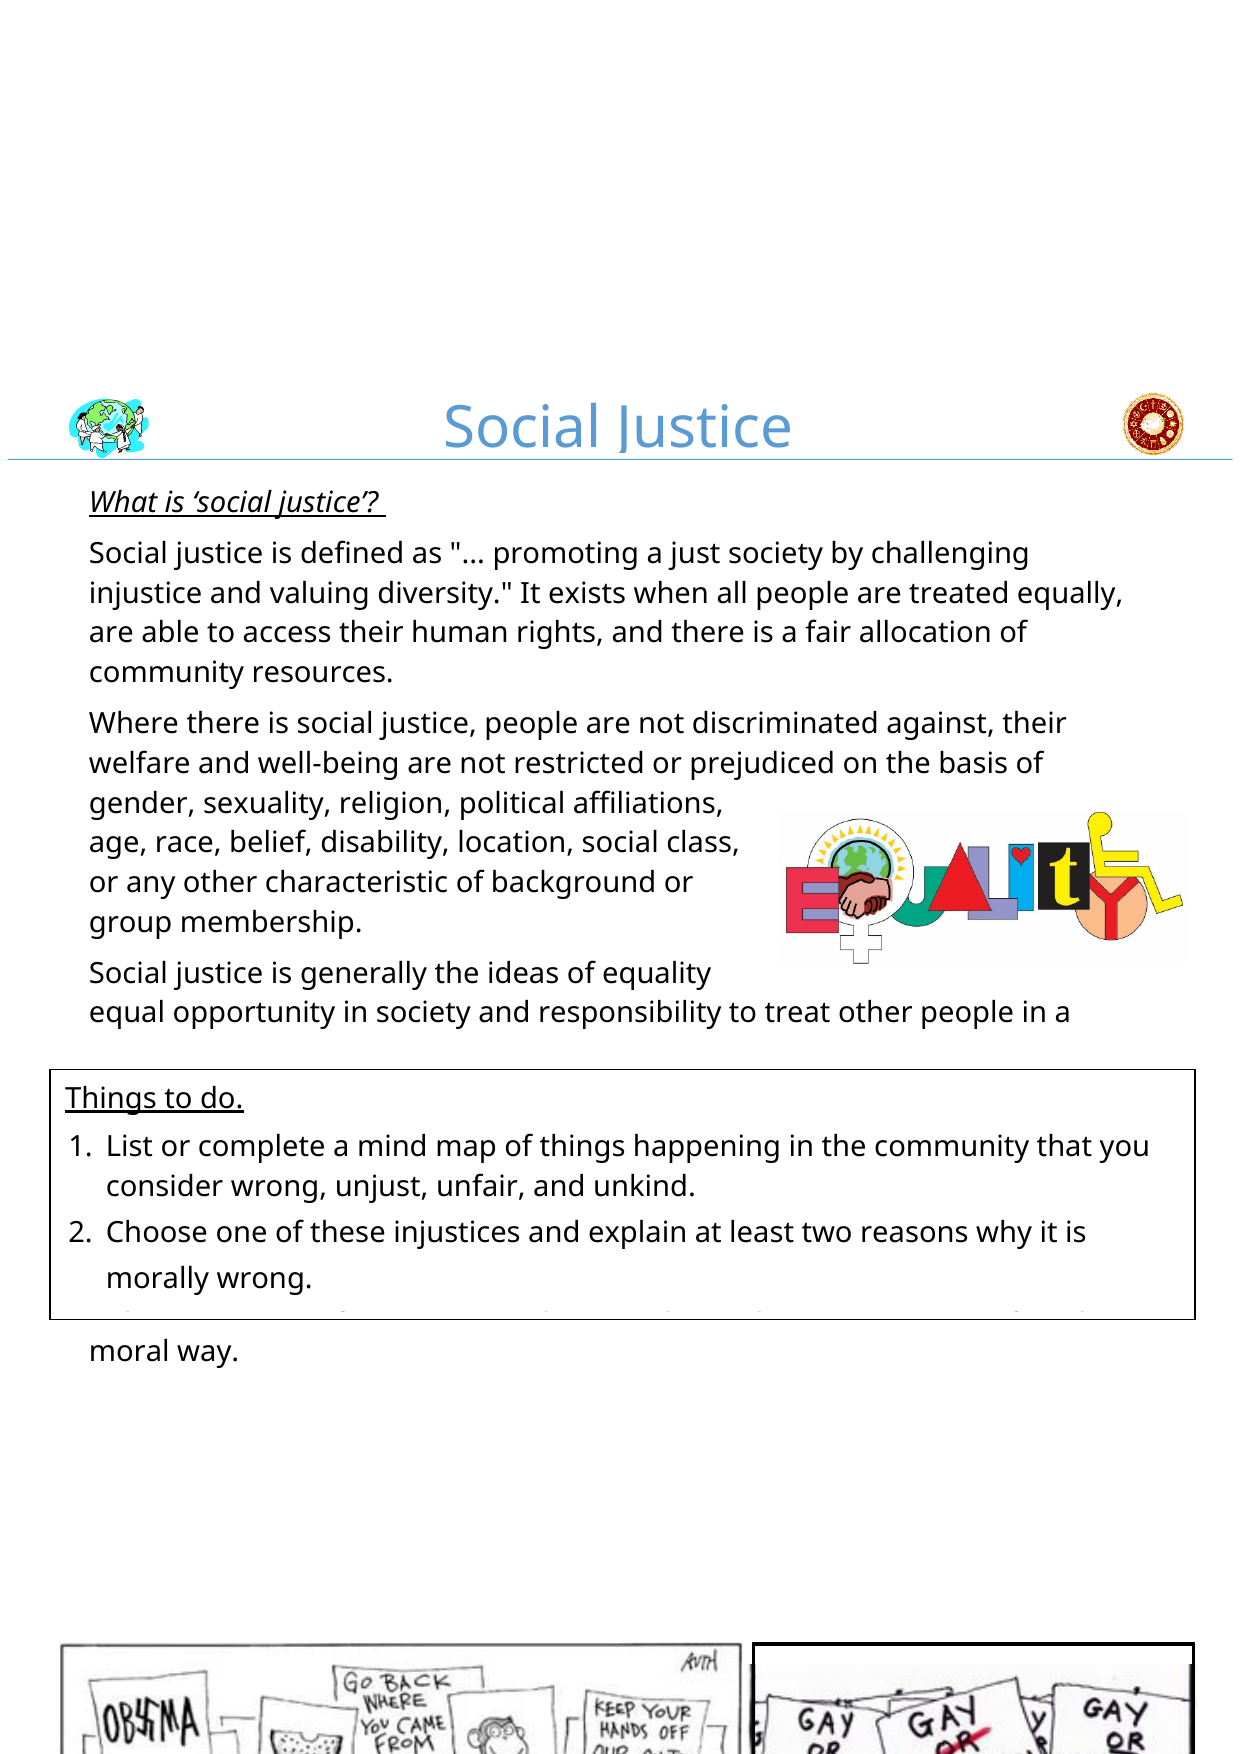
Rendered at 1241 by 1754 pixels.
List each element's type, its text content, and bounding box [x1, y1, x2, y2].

picture [746, 1624, 752, 1754]
picture [59, 1602, 743, 1754]
picture [755, 1624, 1192, 1754]
list Social justice is generally the ideas of equality equal opportunity in society and responsibility to treat other people in a moral way. [89, 1280, 1152, 1330]
list Social justice is generally the ideas of equality equal opportunity in society and responsibility to treat other people in a moral way. [89, 912, 1152, 1029]
text Social justice is defined as "... promoting a just society by challenging injustice and valuing diversity." It exists when all people are treated equally, are able to access their human rights, and there is a fair allocation of community resources. [89, 532, 1152, 691]
text What is ‘social justice’? [89, 481, 1152, 521]
picture [1120, 390, 1186, 457]
picture [1012, 850, 1030, 864]
text Where there is social justice, people are not discriminated against, their welfare and well-being are not restricted or prejudiced on the basis of gender, sexuality, religion, political affiliations, age, race, belief, disability, location, social class, or any other characteristic of background or group membership. [89, 702, 1152, 901]
picture [776, 850, 1189, 964]
